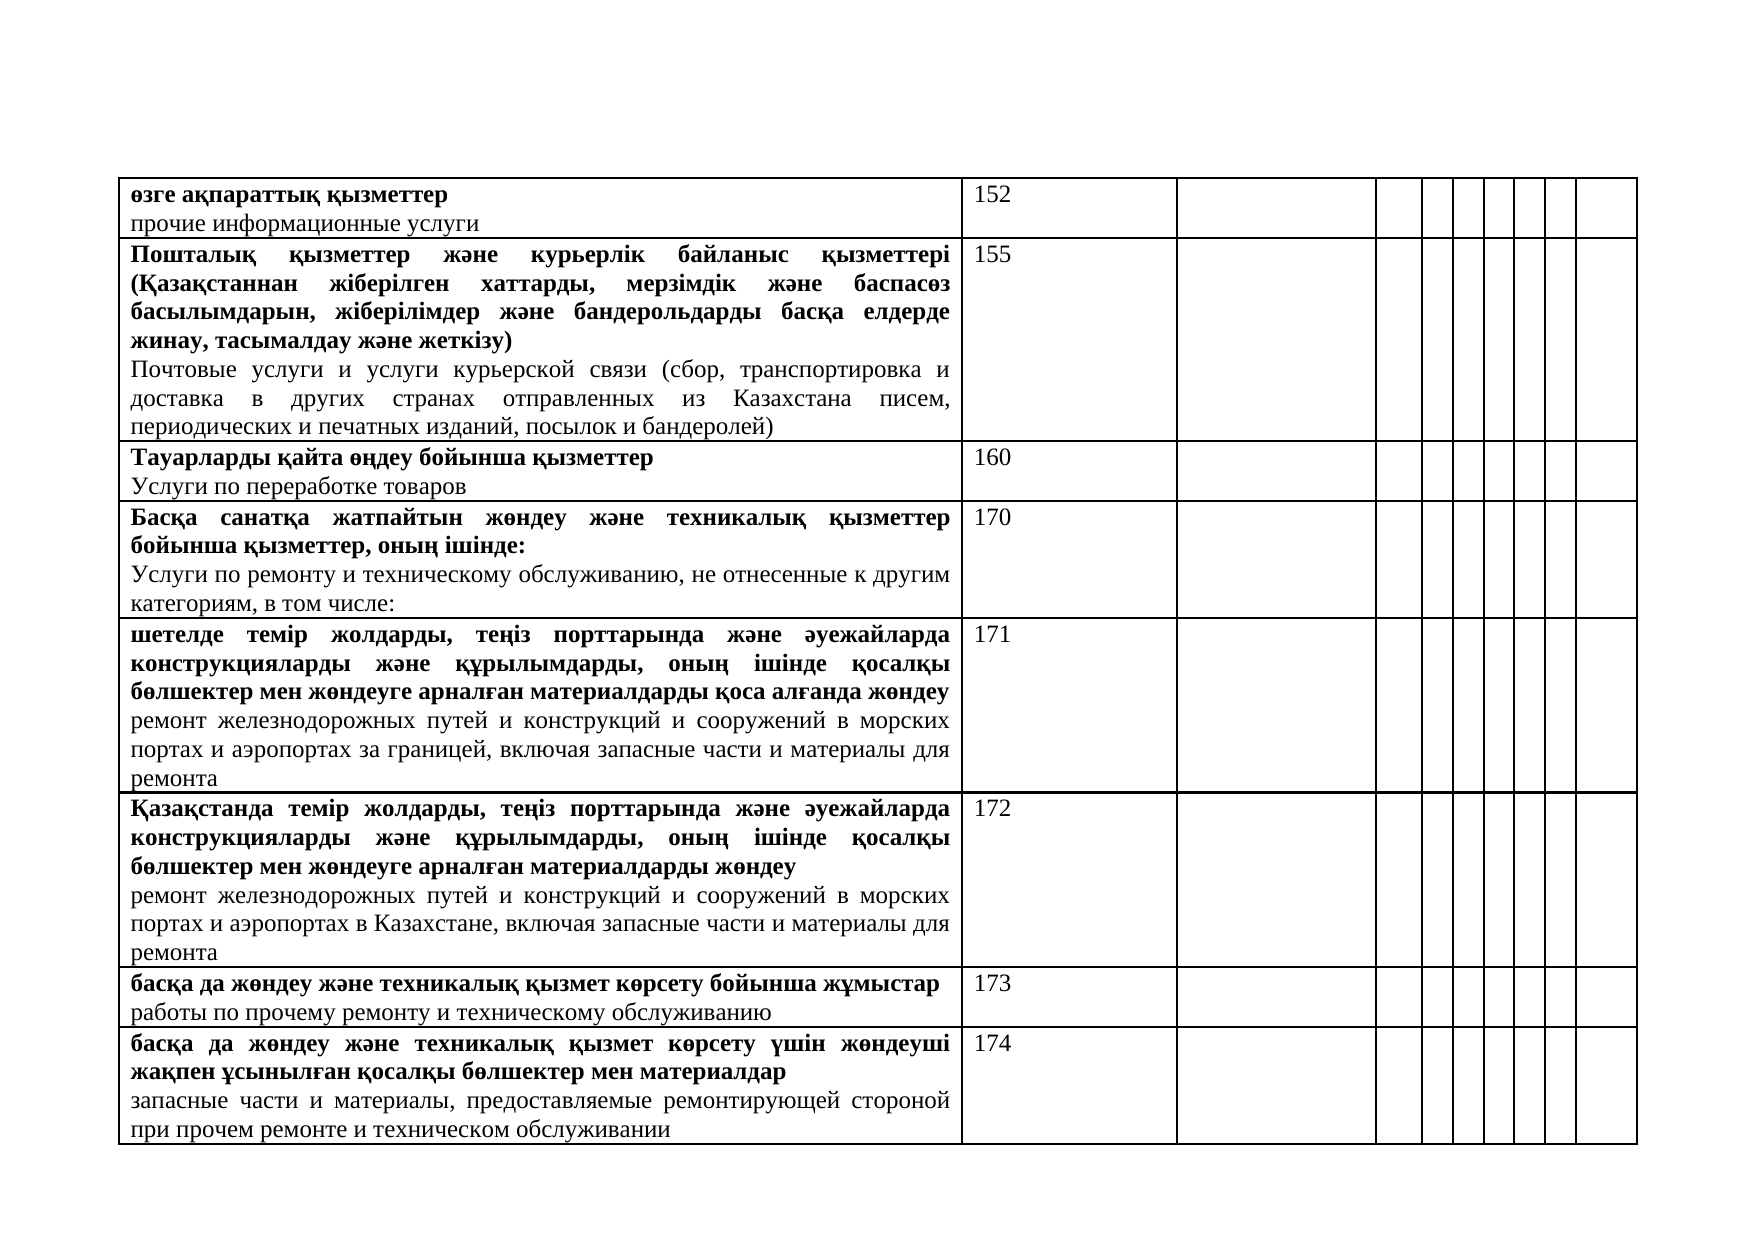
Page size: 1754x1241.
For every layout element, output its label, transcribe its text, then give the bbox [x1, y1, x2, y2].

table_cell [1577, 1028, 1636, 1143]
table_cell [1454, 442, 1483, 500]
table_cell [1485, 968, 1513, 1026]
table_cell [1485, 794, 1513, 966]
table_cell 160 [963, 442, 1176, 500]
table_cell [1377, 619, 1421, 791]
table_cell Қазақстанда темір жолдарды, теңіз порттарында және әуежайларда конструкцияларды және құрылымдарды, оның ішінде қосалқы бөлшектер мен жөндеуге арналған материалдарды жөндеу ремонт железнодорожных путей и конструкций и сооружений в морских портах и аэропортах в Казахстане, включая запасные части и материалы для ремонта [120, 794, 961, 966]
table_cell [1423, 968, 1452, 1026]
table_cell [1515, 619, 1544, 791]
table_cell [1546, 502, 1575, 617]
table_cell [1454, 619, 1483, 791]
table_cell [1485, 179, 1513, 237]
table_cell 170 [963, 502, 1176, 617]
table_cell 173 [963, 968, 1176, 1026]
table_cell [1546, 968, 1575, 1026]
table_cell [1515, 239, 1544, 440]
table_cell басқа да жөндеу және техникалық қызмет көрсету бойынша жұмыстар работы по прочему ремонту и техническому обслуживанию [120, 968, 961, 1026]
table_cell [1423, 239, 1452, 440]
table_cell [1454, 1028, 1483, 1143]
table_cell [1178, 794, 1375, 966]
table_cell [1178, 1028, 1375, 1143]
table_cell [1377, 442, 1421, 500]
table_cell [1178, 968, 1375, 1026]
table_cell [1377, 1028, 1421, 1143]
table_cell [1454, 239, 1483, 440]
table_cell [1546, 1028, 1575, 1143]
table_cell [1178, 442, 1375, 500]
table_cell [1377, 239, 1421, 440]
table_cell [1423, 619, 1452, 791]
table_cell 152 [963, 179, 1176, 237]
table_cell [1546, 619, 1575, 791]
table_cell 155 [963, 239, 1176, 440]
table_cell 171 [963, 619, 1176, 791]
table_cell шетелде темір жолдарды, теңіз порттарында және әуежайларда конструкцияларды және құрылымдарды, оның ішінде қосалқы бөлшектер мен жөндеуге арналған материалдарды қоса алғанда жөндеу ремонт железнодорожных путей и конструкций и сооружений в морских портах и аэропортах за границей, включая запасные части и материалы для ремонта [120, 619, 961, 791]
table_cell [1377, 794, 1421, 966]
table_cell [1515, 1028, 1544, 1143]
table_cell [1577, 502, 1636, 617]
table_cell [1577, 239, 1636, 440]
table_cell [1423, 179, 1452, 237]
table_cell [1423, 502, 1452, 617]
table_cell [1485, 239, 1513, 440]
table_cell [1454, 794, 1483, 966]
table_cell [1546, 239, 1575, 440]
table_cell [1423, 442, 1452, 500]
table_cell [1515, 442, 1544, 500]
table_cell [1546, 794, 1575, 966]
table_cell [1454, 502, 1483, 617]
table_cell [1485, 442, 1513, 500]
table_cell [1577, 619, 1636, 791]
table_cell [1485, 502, 1513, 617]
table_cell [1515, 179, 1544, 237]
table_cell [1515, 502, 1544, 617]
table_cell Басқа санатқа жатпайтын жөндеу және техникалық қызметтер бойынша қызметтер, оның ішінде: Услуги по ремонту и техническому обслуживанию, не отнесенные к другим категориям, в том числе: [120, 502, 961, 617]
table_cell [1454, 968, 1483, 1026]
table_cell [1485, 1028, 1513, 1143]
table_cell 172 [963, 794, 1176, 966]
table_cell өзге ақпараттық қызметтер прочие информационные услуги [120, 179, 961, 237]
table_cell [1515, 968, 1544, 1026]
table_cell [1577, 442, 1636, 500]
table_cell [1577, 794, 1636, 966]
table_cell Тауарларды қайта өңдеу бойынша қызметтер Услуги по переработке товаров [120, 442, 961, 500]
table_cell [1178, 239, 1375, 440]
table_cell [1423, 794, 1452, 966]
table_cell [1178, 502, 1375, 617]
table_cell [1546, 442, 1575, 500]
table_cell [1485, 619, 1513, 791]
table_cell 174 [963, 1028, 1176, 1143]
table_cell [1178, 619, 1375, 791]
table_cell басқа да жөндеу және техникалық қызмет көрсету үшін жөндеуші жақпен ұсынылған қосалқы бөлшектер мен материалдар запасные части и материалы, предоставляемые ремонтирующей стороной при прочем ремонте и техническом обслуживании [120, 1028, 961, 1143]
table_cell [1178, 179, 1375, 237]
table_cell [1577, 968, 1636, 1026]
table_cell [1377, 179, 1421, 237]
table_cell [1515, 794, 1544, 966]
table_cell [1423, 1028, 1452, 1143]
table_cell [1377, 502, 1421, 617]
table_cell [1546, 179, 1575, 237]
table_cell [1454, 179, 1483, 237]
table_cell Пошталық қызметтер және курьерлік байланыс қызметтері (Қазақстаннан жіберілген хаттарды, мерзімдік және баспасөз басылымдарын, жіберілімдер және бандерольдарды басқа елдерде жинау, тасымалдау және жеткізу) Почтовые услуги и услуги курьерской связи (сбор, транспортировка и доставка в других странах отправленных из Казахстана писем, периодических и печатных изданий, посылок и бандеролей) [120, 239, 961, 440]
table_cell [1377, 968, 1421, 1026]
table_cell [1577, 179, 1636, 237]
